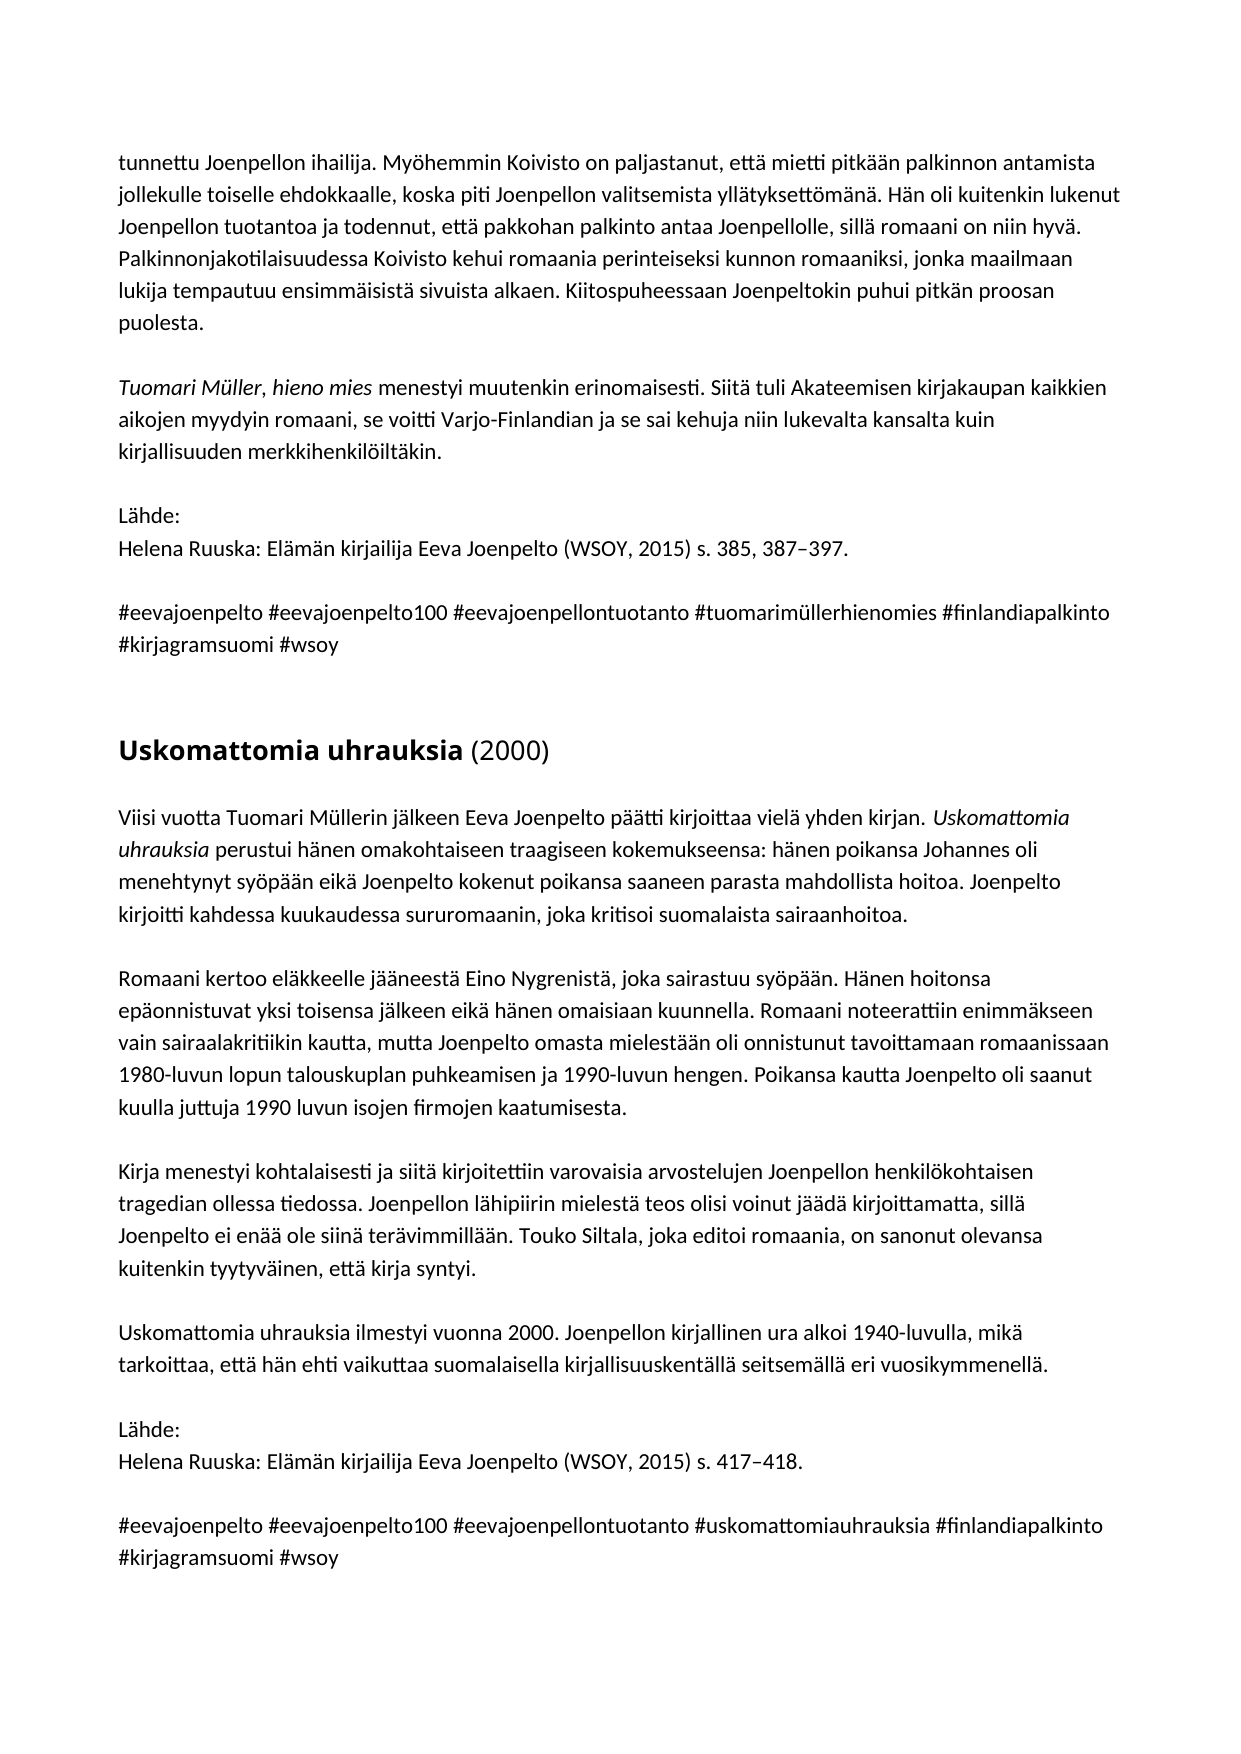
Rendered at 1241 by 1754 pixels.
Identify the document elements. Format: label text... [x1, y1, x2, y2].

text Romaani kertoo eläkkeelle jääneestä Eino Nygrenistä, joka sairastuu syöpään. Hänen hoitonsa epäonnistuvat yksi toisensa jälkeen eikä hänen omaisiaan kuunnella. Romaani noteerattiin enimmäkseen vain sairaalakritiikin kautta, mutta Joenpelto omasta mielestään oli onnistunut tavoittamaan romaanissaan 1980-luvun lopun talouskuplan puhkeamisen ja 1990-luvun hengen. Poikansa kautta Joenpelto oli saanut kuulla juttuja 1990 luvun isojen firmojen kaatumisesta. [118, 964, 1122, 1121]
text Helena Ruuska: Elämän kirjailija Eeva Joenpelto (WSOY, 2015) s. 385, 387–397. [118, 534, 1122, 562]
text #eevajoenpelto #eevajoenpelto100 #eevajoenpellontuotanto #uskomattomiauhrauksia #finlandiapalkinto #kirjagramsuomi #wsoy [118, 1511, 1122, 1571]
text Uskomattomia uhrauksia ilmestyi vuonna 2000. Joenpellon kirjallinen ura alkoi 1940-luvulla, mikä tarkoittaa, että hän ehti vaikuttaa suomalaisella kirjallisuuskentällä seitsemällä eri vuosikymmenellä. [118, 1318, 1122, 1378]
text Kirja menestyi kohtalaisesti ja siitä kirjoitettiin varovaisia arvostelujen Joenpellon henkilökohtaisen tragedian ollessa tiedossa. Joenpellon lähipiirin mielestä teos olisi voinut jäädä kirjoittamatta, sillä Joenpelto ei enää ole siinä terävimmillään. Touko Siltala, joka editoi romaania, on sanonut olevansa kuitenkin tyytyväinen, että kirja syntyi. [118, 1157, 1122, 1282]
text Lähde: [118, 502, 1122, 530]
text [118, 148, 1122, 337]
text #eevajoenpelto #eevajoenpelto100 #eevajoenpellontuotanto #tuomarimüllerhienomies #finlandiapalkinto #kirjagramsuomi #wsoy [118, 598, 1122, 658]
text Lähde: [118, 1415, 1122, 1443]
text Helena Ruuska: Elämän kirjailija Eeva Joenpelto (WSOY, 2015) s. 417–418. [118, 1447, 1122, 1475]
subtitle Uskomattomia uhrauksia (2000) [118, 731, 1122, 768]
text Viisi vuotta Tuomari Müllerin jälkeen Eeva Joenpelto päätti kirjoittaa vielä yhden kirjan. Uskomattomia uhrauksia perustui hänen omakohtaiseen traagiseen kokemukseensa: hänen poikansa Johannes oli menehtynyt syöpään eikä Joenpelto kokenut poikansa saaneen parasta mahdollista hoitoa. Joenpelto kirjoitti kahdessa kuukaudessa sururomaanin, joka kritisoi suomalaista sairaanhoitoa. [118, 803, 1122, 928]
text Tuomari Müller, hieno mies menestyi muutenkin erinomaisesti. Siitä tuli Akateemisen kirjakaupan kaikkien aikojen myydyin romaani, se voitti Varjo-Finlandian ja se sai kehuja niin lukevalta kansalta kuin kirjallisuuden merkkihenkilöiltäkin. [118, 373, 1122, 465]
